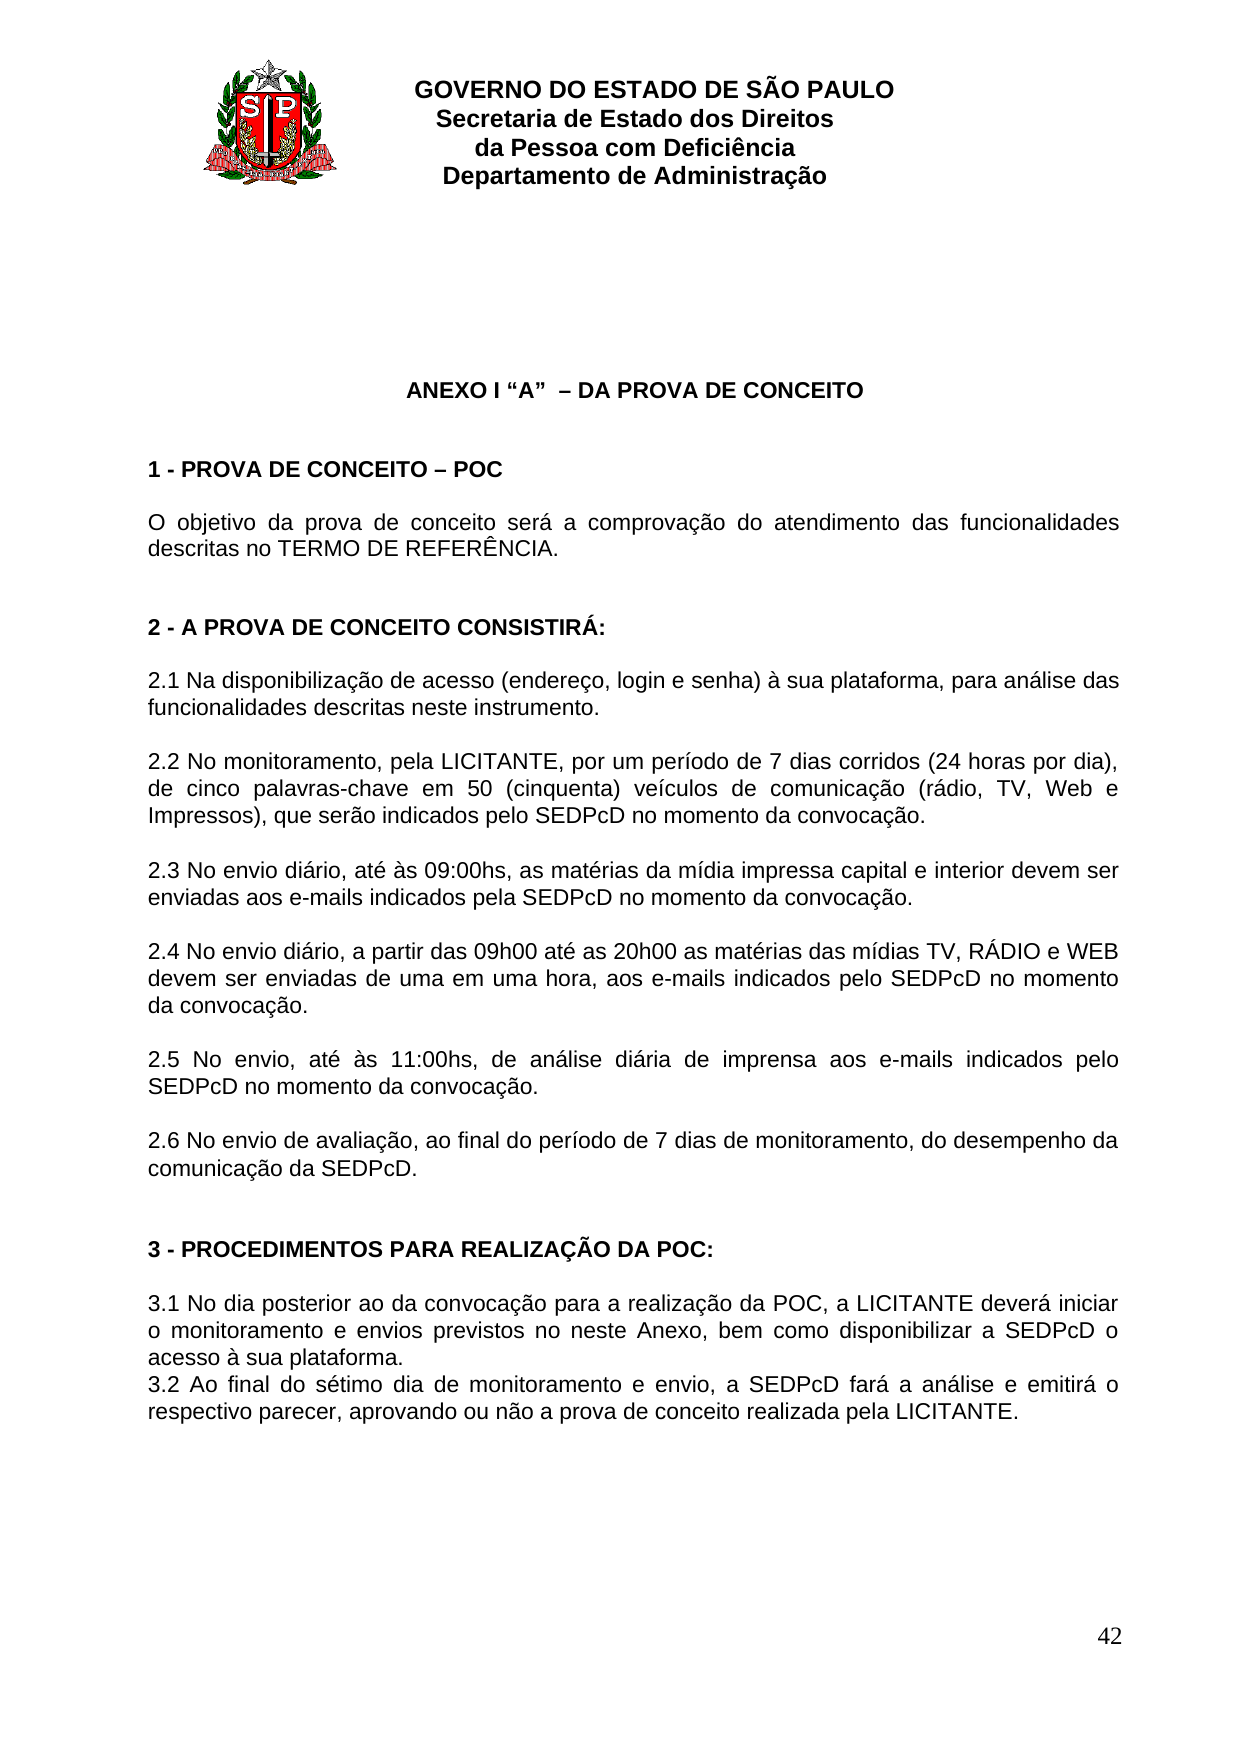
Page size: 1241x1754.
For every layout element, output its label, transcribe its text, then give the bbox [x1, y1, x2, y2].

list 2 - A PROVA DE CONCEITO CONSISTIRÁ: [148, 614, 1120, 640]
text 2.6 No envio de avaliação, ao final do período de 7 dias de monitoramento, do desempenho da comunicação da SEDPcD. [148, 1127, 1120, 1181]
text 2.2 No monitoramento, pela LICITANTE, por um período de 7 dias corridos (24 horas por dia), de cinco palavras-chave em 50 (cinquenta) veículos de comunicação (rádio, TV, Web e Impressos), que serão indicados pelo SEDPcD no momento da convocação. [148, 748, 1120, 829]
text 2.1 Na disponibilização de acesso (endereço, login e senha) à sua plataforma, para análise das funcionalidades descritas neste instrumento. [148, 667, 1120, 721]
text 2.5 No envio, até às 11:00hs, de análise diária de imprensa aos e-mails indicados pelo SEDPcD no momento da convocação. [148, 1046, 1120, 1100]
text ANEXO I “A” – DA PROVA DE CONCEITO [148, 377, 1122, 403]
text O objetivo da prova de conceito será a comprovação do atendimento das funcionalidades descritas no TERMO DE REFERÊNCIA. [148, 509, 1120, 561]
text 1 - PROVA DE CONCEITO – POC [148, 456, 1120, 482]
list 3.2 Ao final do sétimo dia de monitoramento e envio, a SEDPcD fará a análise e emitirá o respectivo parecer, aprovando ou não a prova de conceito realizada pela LICITANTE. [148, 1371, 1120, 1425]
picture [202, 56, 337, 187]
list 3.1 No dia posterior ao da convocação para a realização da POC, a LICITANTE deverá iniciar o monitoramento e envios previstos no neste Anexo, bem como disponibilizar a SEDPcD o acesso à sua plataforma. [148, 1290, 1120, 1371]
text 2.4 No envio diário, a partir das 09h00 até as 20h00 as matérias das mídias TV, RÁDIO e WEB devem ser enviadas de uma em uma hora, aos e-mails indicados pelo SEDPcD no momento da convocação. [148, 938, 1120, 1019]
list 3 - PROCEDIMENTOS PARA REALIZAÇÃO DA POC: [148, 1236, 1120, 1263]
text 2.3 No envio diário, até às 09:00hs, as matérias da mídia impressa capital e interior devem ser enviadas aos e-mails indicados pela SEDPcD no momento da convocação. [148, 856, 1120, 911]
